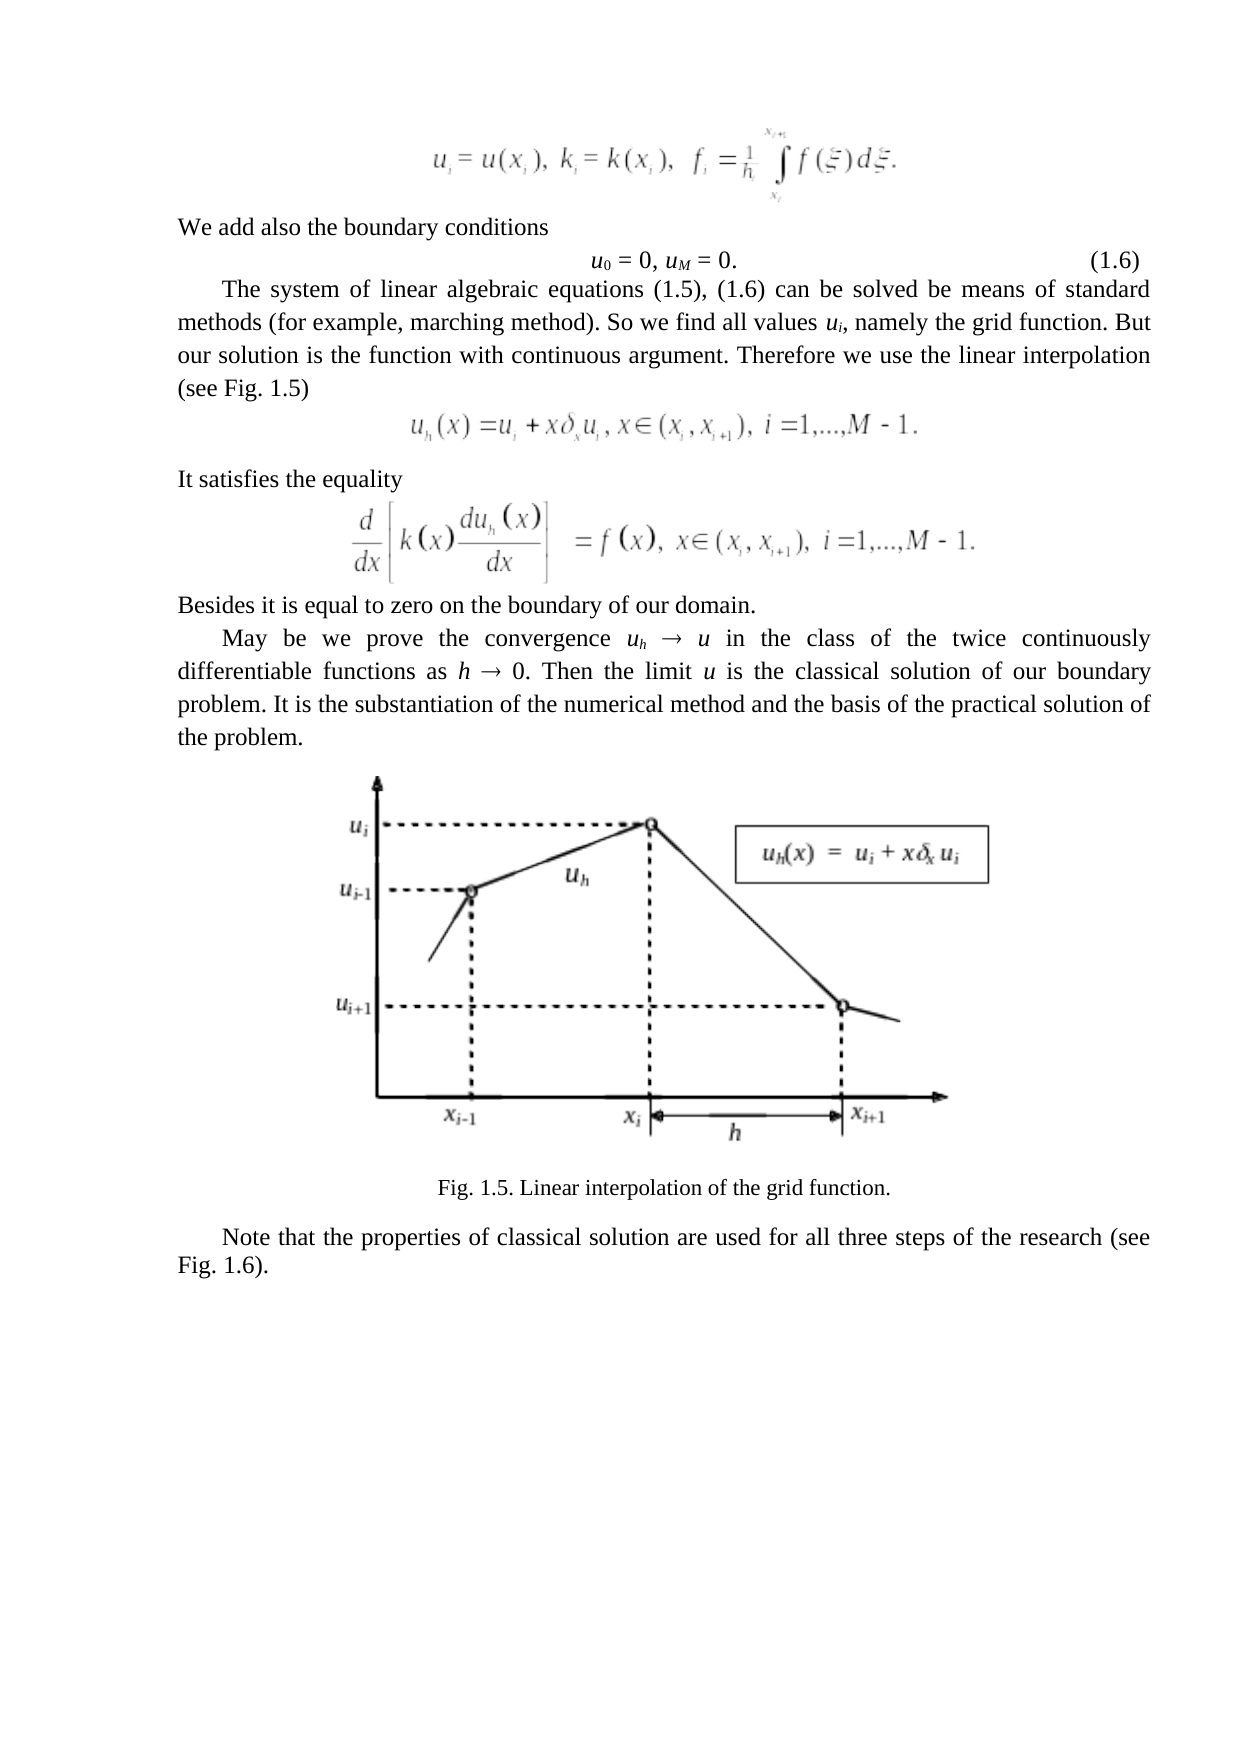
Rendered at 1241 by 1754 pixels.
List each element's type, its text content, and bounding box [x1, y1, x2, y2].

text May be we prove the convergence uh u in the class of the twice continuously differentiable functions as h 0. Then the limit u is the classical solution of our boundary problem. It is the substantiation of the numerical method and the basis of the practical solution of the problem. [177, 623, 1152, 751]
text We add also the boundary conditions [177, 212, 1152, 241]
text It satisfies the equality [177, 464, 1152, 492]
text The system of linear algebraic equations (1.5), (1.6) can be solved be means of standard methods (for example, marching method). So we find all values ui, namely the grid function. But our solution is the function with continuous argument. Therefore we use the linear interpolation (see Fig. 1.5) [177, 274, 1152, 401]
text Note that the properties of classical solution are used for all three steps of the research (see Fig. 1.6). [177, 1222, 1152, 1279]
text Fig. 1.5. Linear interpolation of the grid function. [177, 1174, 1152, 1201]
text Besides it is equal to zero on the boundary of our domain. [177, 590, 1150, 619]
text u0 = 0, uM = 0. (1.6) [177, 245, 1152, 274]
